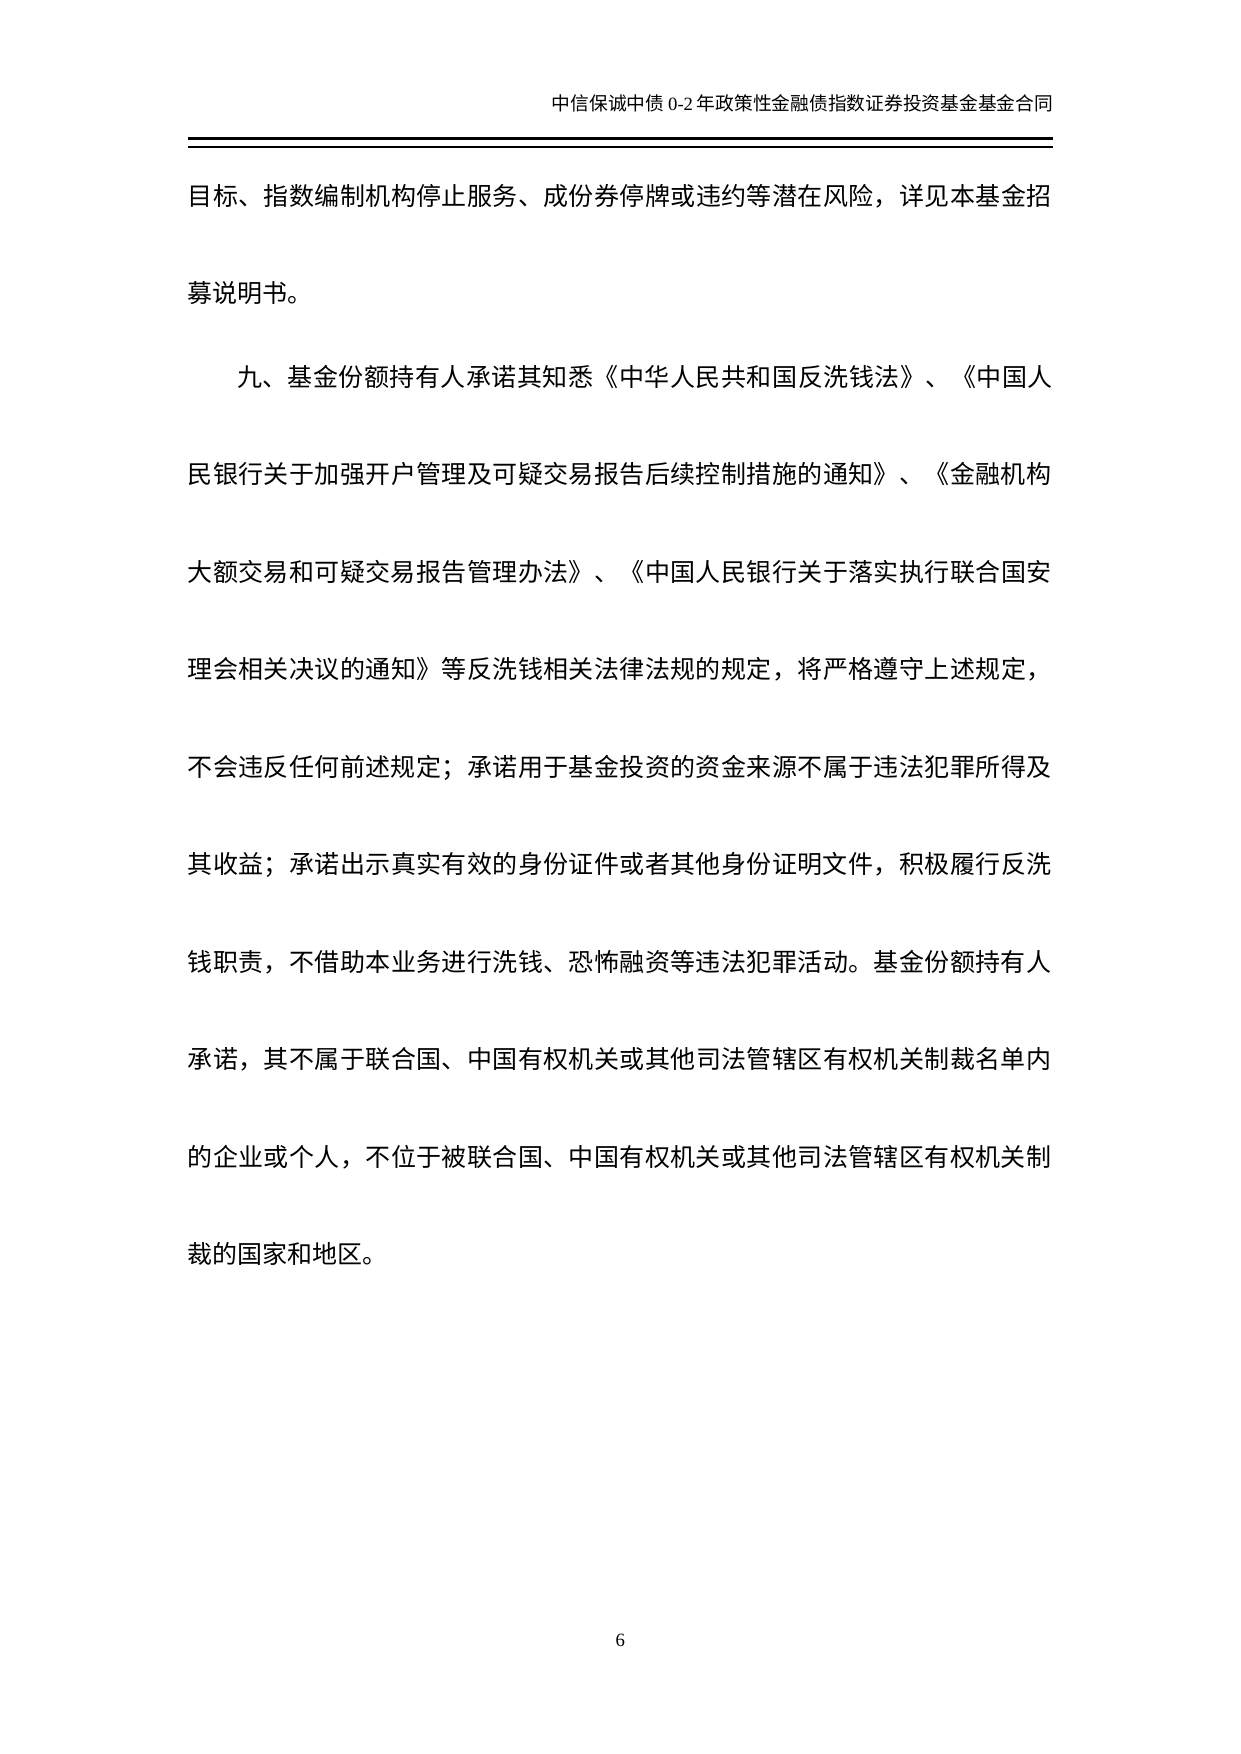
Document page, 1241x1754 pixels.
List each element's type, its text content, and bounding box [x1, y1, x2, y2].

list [187, 162, 1053, 324]
list 基金份额持有人承诺其知悉《中华人民共和国反洗钱法》、《中国人民银行关于加强开户管理及可疑交易报告后续控制措施的通知》、《金融机构大额交易和可疑交易报告管理办法》、《中国人民银行关于落实执行联合国安理会相关决议的通知》等反洗钱相关法律法规的规定，将严格遵守上述规定，不会违反任何前述规定；承诺用于基金投资的资金来源不属于违法犯罪所得及其收益；承诺出示真实有效的身份证件或者其他身份证明文件，积极履行反洗钱职责，不借助本业务进行洗钱、恐怖融资等违法犯罪活动。基金份额持有人承诺，其不属于联合国、中国有权机关或其他司法管辖区有权机关制裁名单内的企业或个人，不位于被联合国、中国有权机关或其他司法管辖区有权机关制裁的国家和地区。 [187, 343, 1053, 1285]
